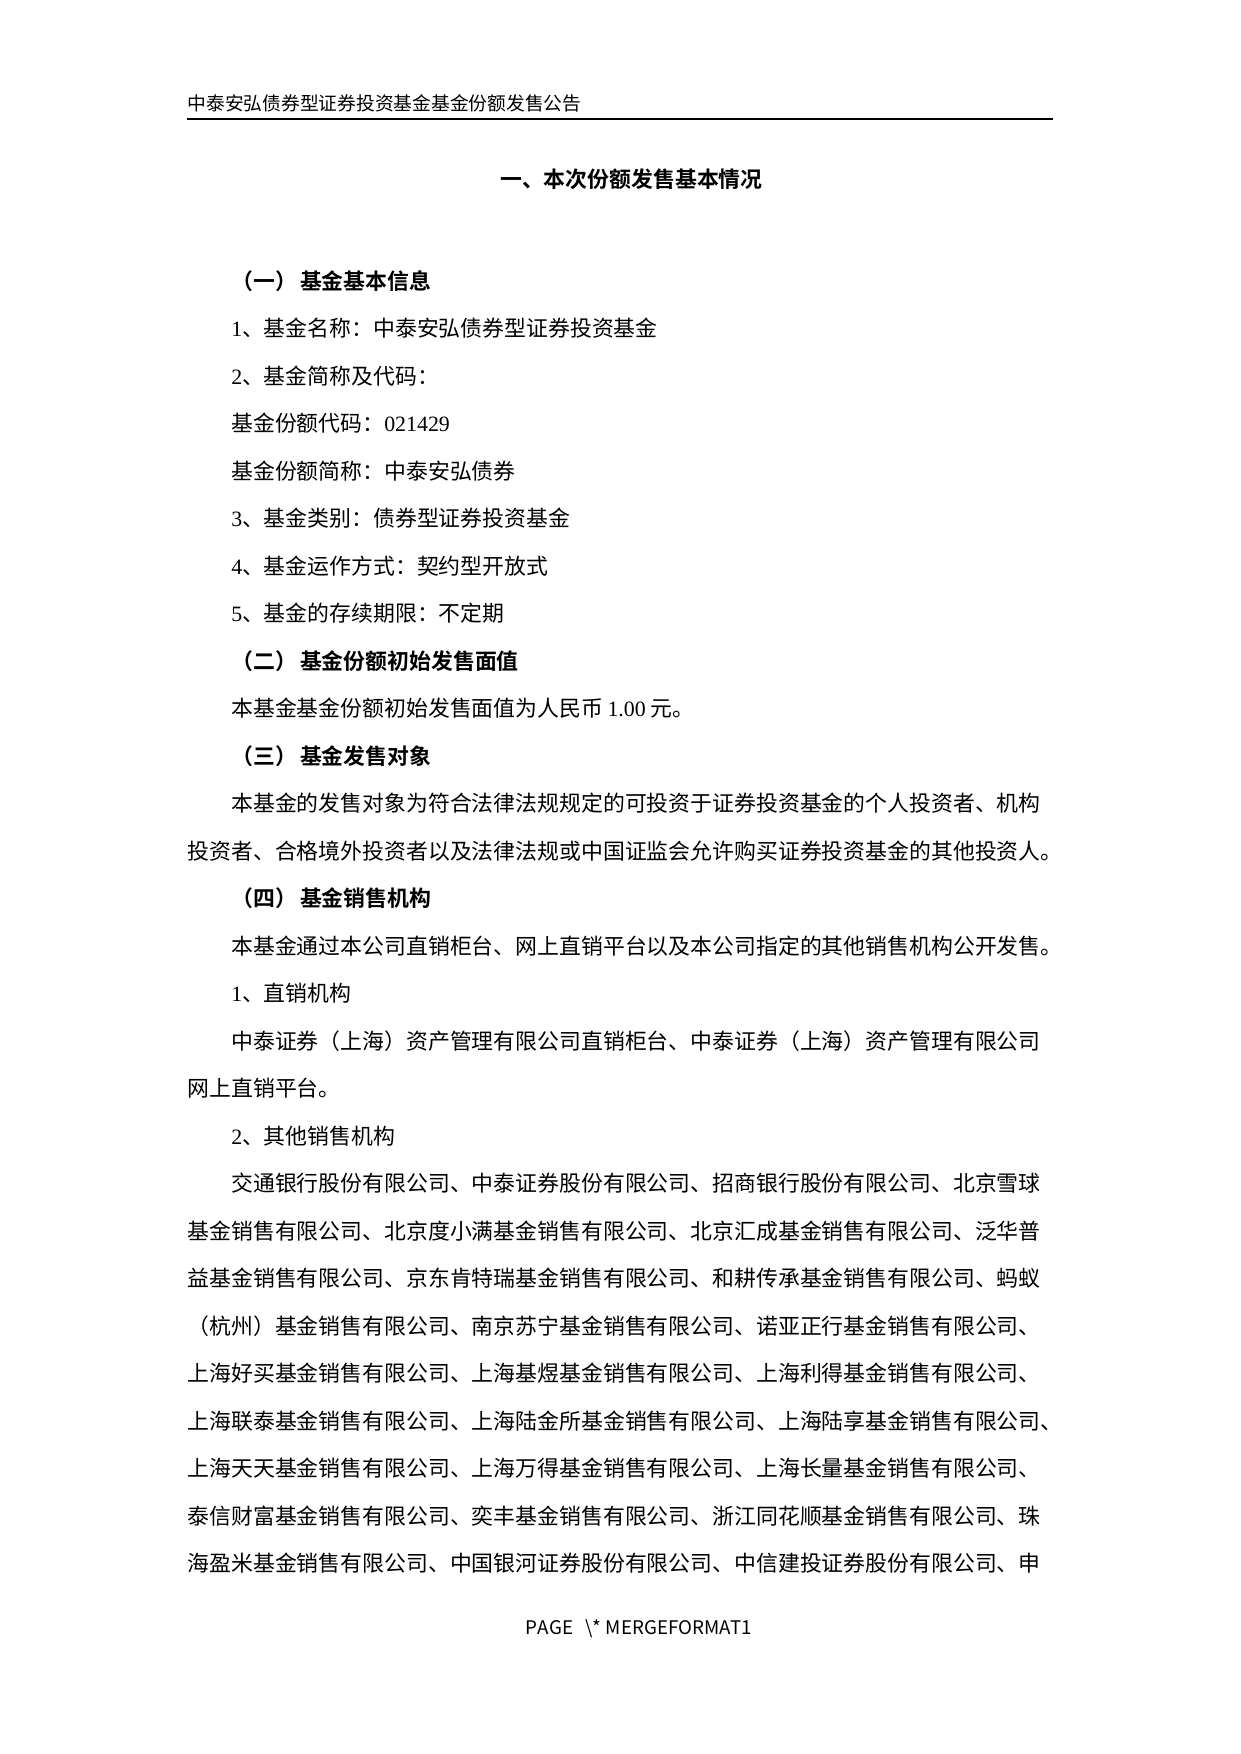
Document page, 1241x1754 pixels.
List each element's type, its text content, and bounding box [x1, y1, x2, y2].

subtitle 基金份额初始发售面值 [187, 644, 1053, 675]
text 本基金的发售对象为符合法律法规规定的可投资于证券投资基金的个人投资者、机构投资者、合格境外投资者以及法律法规或中国证监会允许购买证券投资基金的其他投资人。 [187, 786, 1053, 865]
text 1、基金名称：中泰安弘债券型证券投资基金 [187, 311, 1053, 343]
subtitle 本次份额发售基本情况 [187, 162, 1053, 193]
text 4、基金运作方式：契约型开放式 [187, 549, 1053, 580]
text 本基金基金份额初始发售面值为人民币1.00元。 [187, 691, 1053, 723]
text 3、基金类别：债券型证券投资基金 [187, 501, 1053, 533]
text 基金份额代码：021429 [187, 406, 1053, 438]
text 中泰证券（上海）资产管理有限公司直销柜台、中泰证券（上海）资产管理有限公司网上直销平台。 [187, 1024, 1053, 1103]
subtitle 基金销售机构 [187, 881, 1053, 913]
text 2、基金简称及代码： [187, 359, 1053, 390]
text 5、基金的存续期限：不定期 [187, 596, 1053, 628]
text 1、直销机构 [187, 976, 1053, 1008]
subtitle 基金基本信息 [187, 264, 1053, 295]
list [187, 1166, 1053, 1578]
subtitle 基金发售对象 [187, 739, 1053, 770]
text 2、其他销售机构 [187, 1119, 1053, 1150]
text 本基金通过本公司直销柜台、网上直销平台以及本公司指定的其他销售机构公开发售。 [187, 929, 1053, 960]
text 基金份额简称：中泰安弘债券 [187, 454, 1053, 485]
